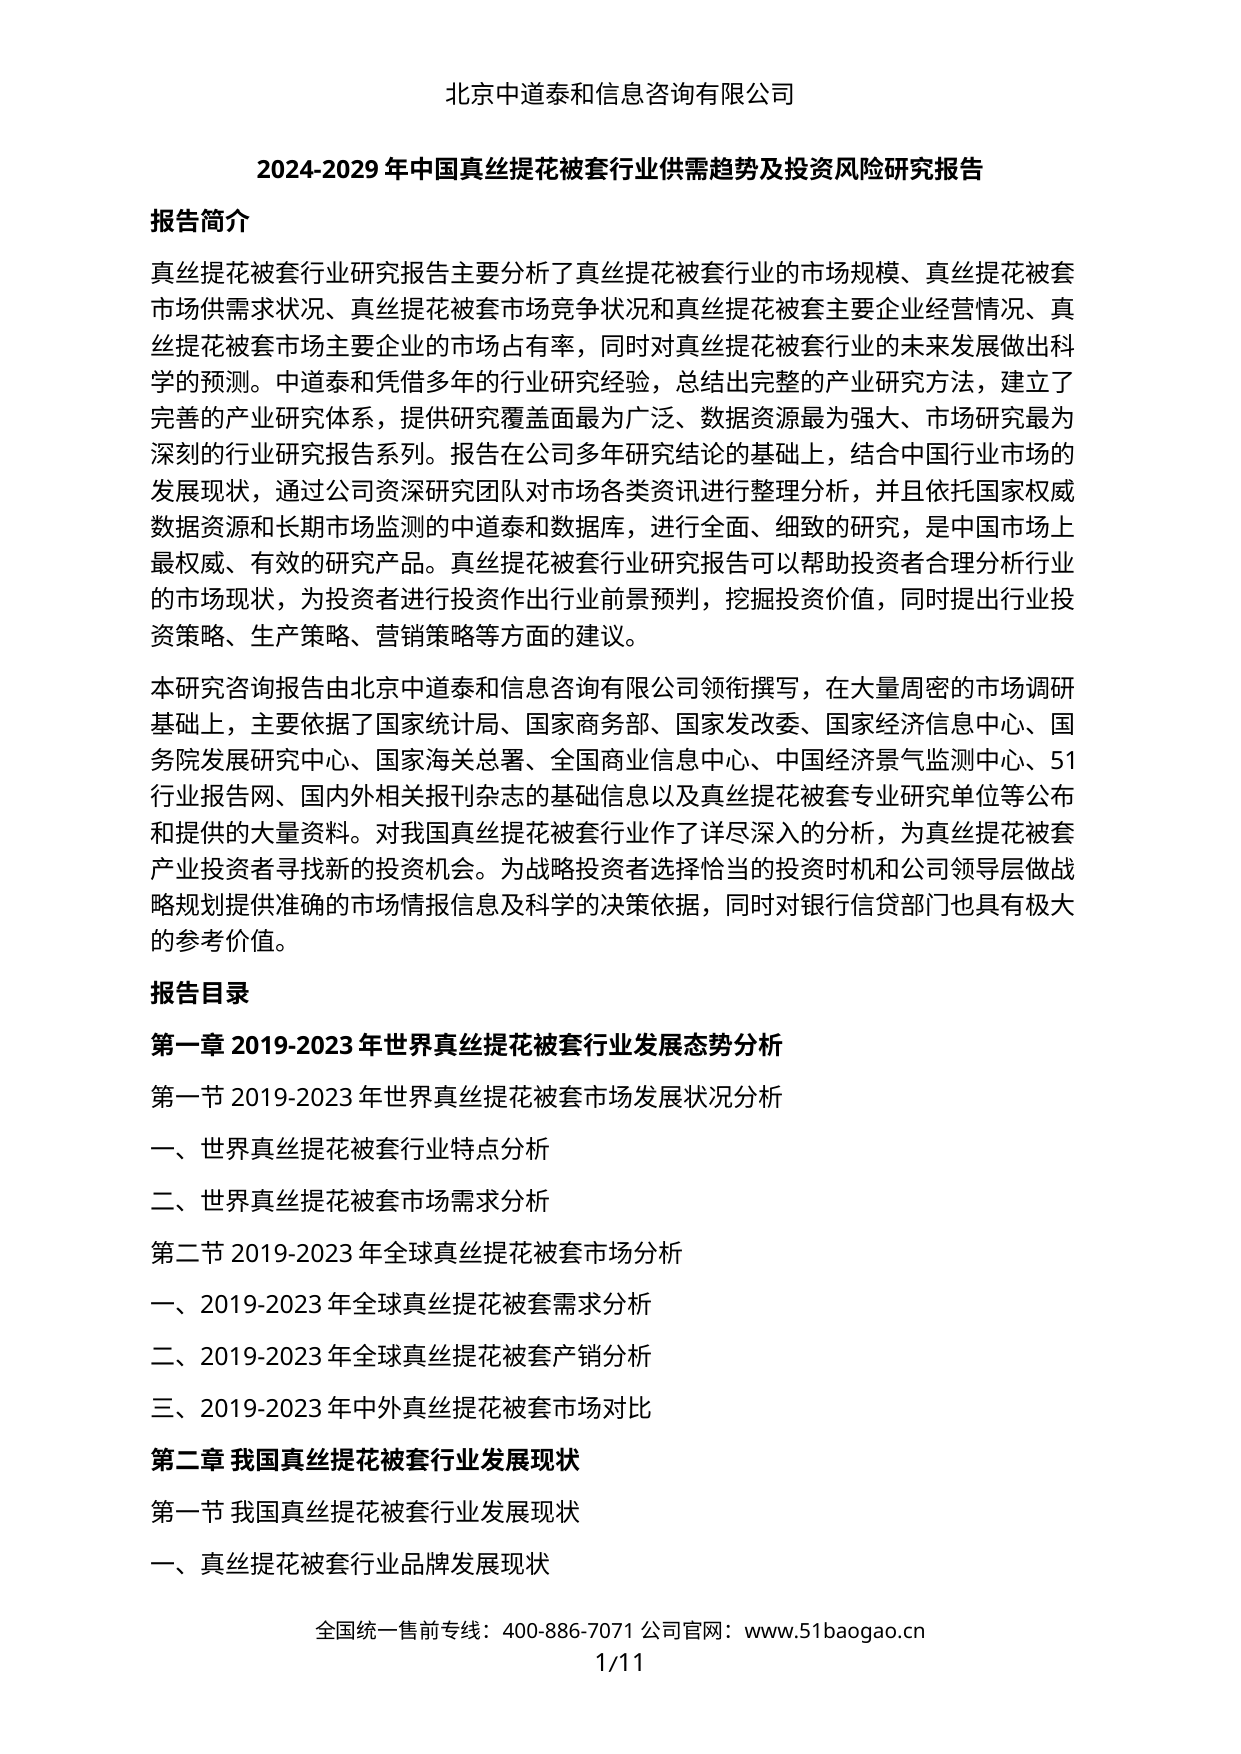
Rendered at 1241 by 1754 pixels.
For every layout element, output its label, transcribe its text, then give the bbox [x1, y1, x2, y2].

text 三、2019-2023年中外真丝提花被套市场对比 [150, 1389, 1090, 1425]
text 第一章 2019-2023年世界真丝提花被套行业发展态势分析 [150, 1026, 1090, 1062]
text 二、世界真丝提花被套市场需求分析 [150, 1181, 1090, 1217]
text 本研究咨询报告由北京中道泰和信息咨询有限公司领衔撰写，在大量周密的市场调研基础上，主要依据了国家统计局、国家商务部、国家发改委、国家经济信息中心、国务院发展研究中心、国家海关总署、全国商业信息中心、中国经济景气监测中心、51行业报告网、国内外相关报刊杂志的基础信息以及真丝提花被套专业研究单位等公布和提供的大量资料。对我国真丝提花被套行业作了详尽深入的分析，为真丝提花被套产业投资者寻找新的投资机会。为战略投资者选择恰当的投资时机和公司领导层做战略规划提供准确的市场情报信息及科学的决策依据，同时对银行信贷部门也具有极大的参考价值。 [150, 668, 1090, 958]
text 二、2019-2023年全球真丝提花被套产销分析 [150, 1337, 1090, 1373]
text 真丝提花被套行业研究报告主要分析了真丝提花被套行业的市场规模、真丝提花被套市场供需求状况、真丝提花被套市场竞争状况和真丝提花被套主要企业经营情况、真丝提花被套市场主要企业的市场占有率，同时对真丝提花被套行业的未来发展做出科学的预测。中道泰和凭借多年的行业研究经验，总结出完整的产业研究方法，建立了完善的产业研究体系，提供研究覆盖面最为广泛、数据资源最为强大、市场研究最为深刻的行业研究报告系列。报告在公司多年研究结论的基础上，结合中国行业市场的发展现状，通过公司资深研究团队对市场各类资讯进行整理分析，并且依托国家权威数据资源和长期市场监测的中道泰和数据库，进行全面、细致的研究，是中国市场上最权威、有效的研究产品。真丝提花被套行业研究报告可以帮助投资者合理分析行业的市场现状，为投资者进行投资作出行业前景预判，挖掘投资价值，同时提出行业投资策略、生产策略、营销策略等方面的建议。 [150, 254, 1090, 652]
text 一、世界真丝提花被套行业特点分析 [150, 1129, 1090, 1166]
text 第二章 我国真丝提花被套行业发展现状 [150, 1441, 1090, 1477]
text 第一节 2019-2023年世界真丝提花被套市场发展状况分析 [150, 1077, 1090, 1114]
text 2024-2029年中国真丝提花被套行业供需趋势及投资风险研究报告 [150, 150, 1090, 186]
text 报告目录 [150, 974, 1090, 1010]
text 一、2019-2023年全球真丝提花被套需求分析 [150, 1285, 1090, 1321]
text 第一节 我国真丝提花被套行业发展现状 [150, 1492, 1090, 1529]
text 一、真丝提花被套行业品牌发展现状 [150, 1544, 1090, 1581]
text 报告简介 [150, 202, 1090, 238]
text 第二节 2019-2023年全球真丝提花被套市场分析 [150, 1233, 1090, 1269]
